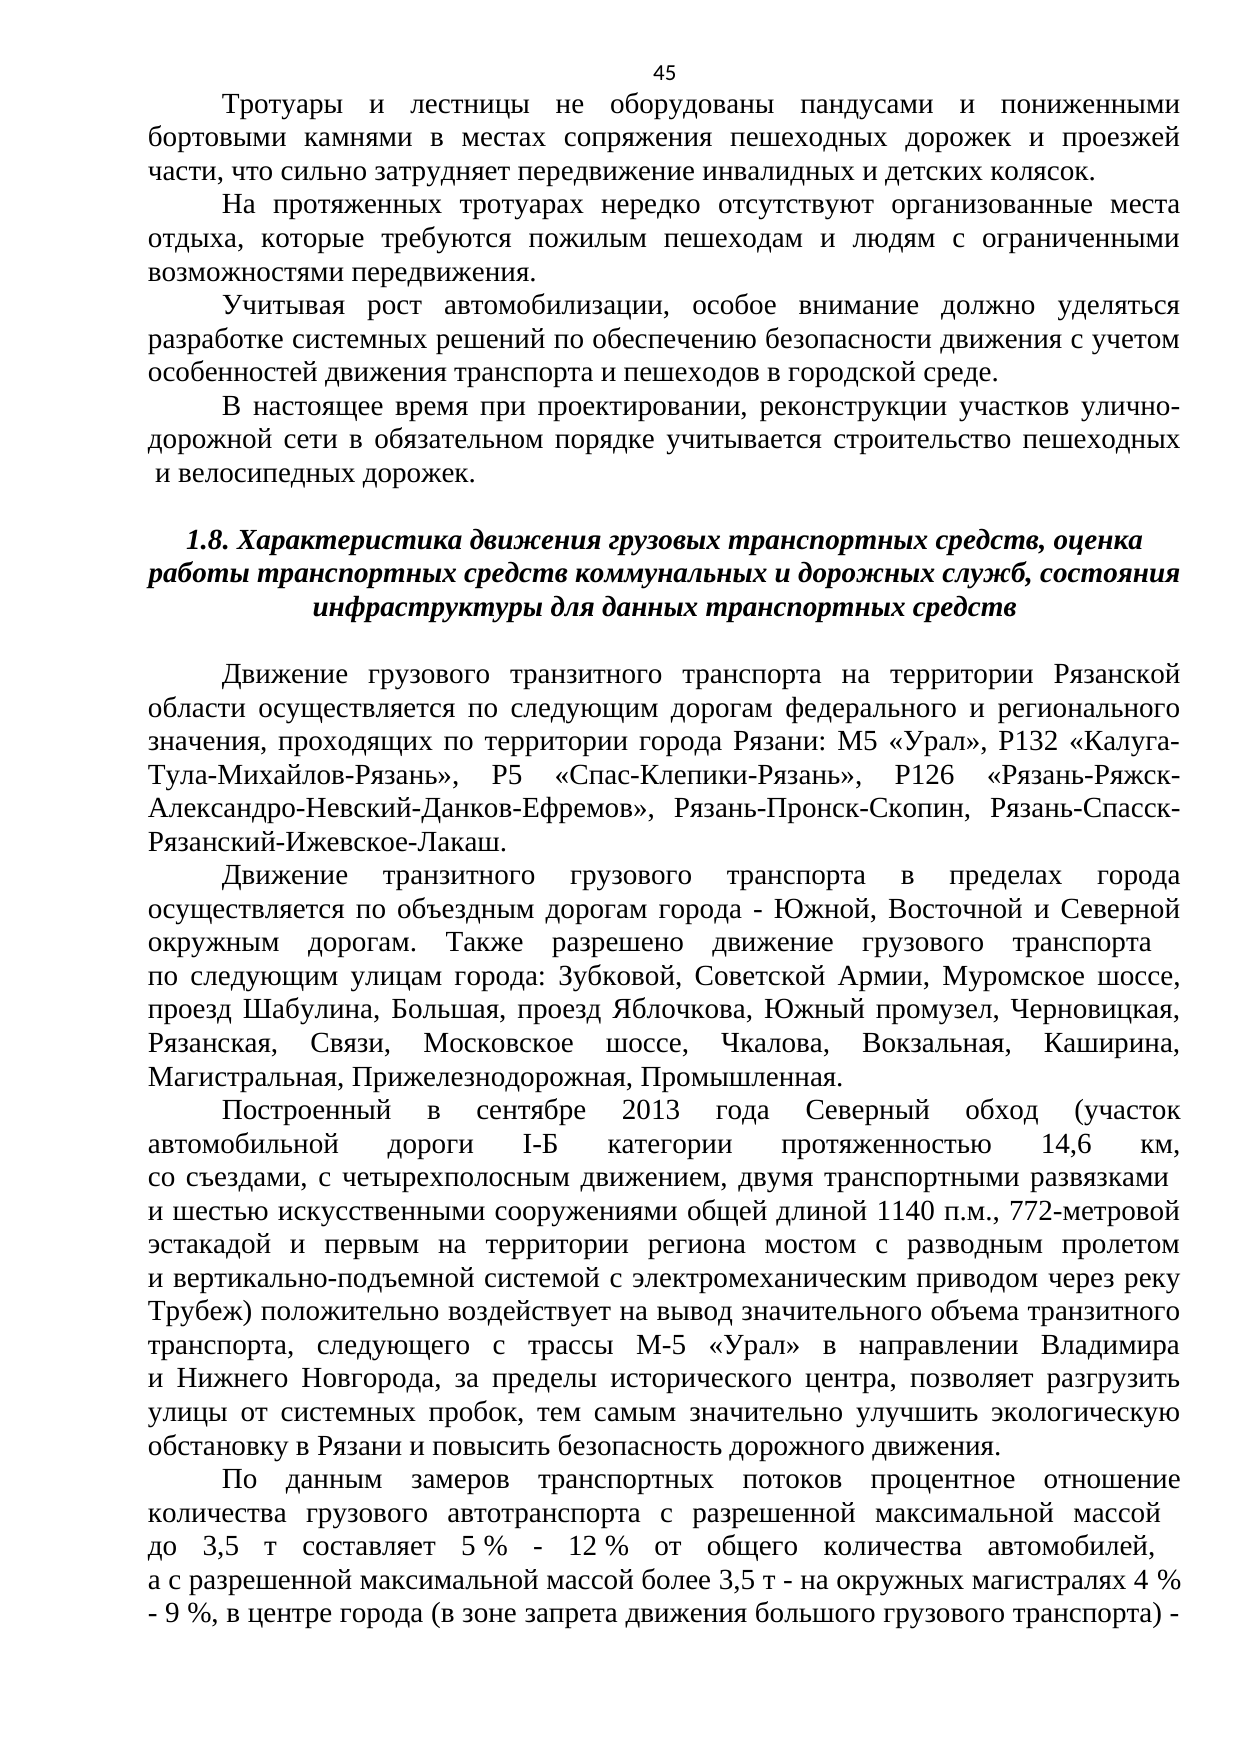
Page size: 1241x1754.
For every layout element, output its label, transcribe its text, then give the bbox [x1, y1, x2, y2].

text Тротуары и лестницы не оборудованы пандусами и пониженными бортовыми камнями в местах сопряжения пешеходных дорожек и проезжей части, что сильно затрудняет передвижение инвалидных и детских колясок. [148, 86, 1181, 187]
text На протяженных тротуарах нередко отсутствуют организованные места отдыха, которые требуются пожилым пешеходам и людям с ограниченными возможностями передвижения. [148, 187, 1181, 287]
text В настоящее время при проектировании, реконструкции участков улично-дорожной сети в обязательном порядке учитывается строительство пешеходных и велосипедных дорожек. [148, 388, 1181, 488]
text Движение грузового транзитного транспорта на территории Рязанской области осуществляется по следующим дорогам федерального и регионального значения, проходящих по территории города Рязани: М5 «Урал», Р132 «Калуга-Тула-Михайлов-Рязань», Р5 «Спас-Клепики-Рязань», Р126 «Рязань-Ряжск- Александро-Невский-Данков-Ефремов», Рязань-Пронск-Скопин, Рязань-Спасск-Рязанский-Ижевское-Лакаш. [148, 656, 1181, 857]
text Учитывая рост автомобилизации, особое внимание должно уделяться разработке системных решений по обеспечению безопасности движения с учетом особенностей движения транспорта и пешеходов в городской среде. [148, 287, 1181, 388]
text Движение транзитного грузового транспорта в пределах города осуществляется по объездным дорогам города - Южной, Восточной и Северной окружным дорогам. Также разрешено движение грузового транспорта по следующим улицам города: Зубковой, Советской Армии, Муромское шоссе, проезд Шабулина, Большая, проезд Яблочкова, Южный промузел, Черновицкая, Рязанская, Связи, Московское шоссе, Чкалова, Вокзальная, Каширина, Магистральная, Прижелезнодорожная, Промышленная. [148, 857, 1181, 1092]
text 1.8. Характеристика движения грузовых транспортных средств, оценка работы транспортных средств коммунальных и дорожных служб, состояния инфраструктуры для данных транспортных средств [148, 522, 1181, 623]
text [148, 1461, 1181, 1629]
text Построенный в сентябре 2013 года Северный обход (участок автомобильной дороги I-Б категории протяженностью 14,6 км, со съездами, с четырехполосным движением, двумя транспортными развязками и шестью искусственными сооружениями общей длиной 1140 п.м., 772-метровой эстакадой и первым на территории региона мостом с разводным пролетом и вертикально-подъемной системой с электромеханическим приводом через реку Трубеж) положительно воздействует на вывод значительного объема транзитного транспорта, следующего с трассы М-5 «Урал» в направлении Владимира и Нижнего Новгорода, за пределы исторического центра, позволяет разгрузить улицы от системных пробок, тем самым значительно улучшить экологическую обстановку в Рязани и повысить безопасность дорожного движения. [148, 1092, 1181, 1461]
